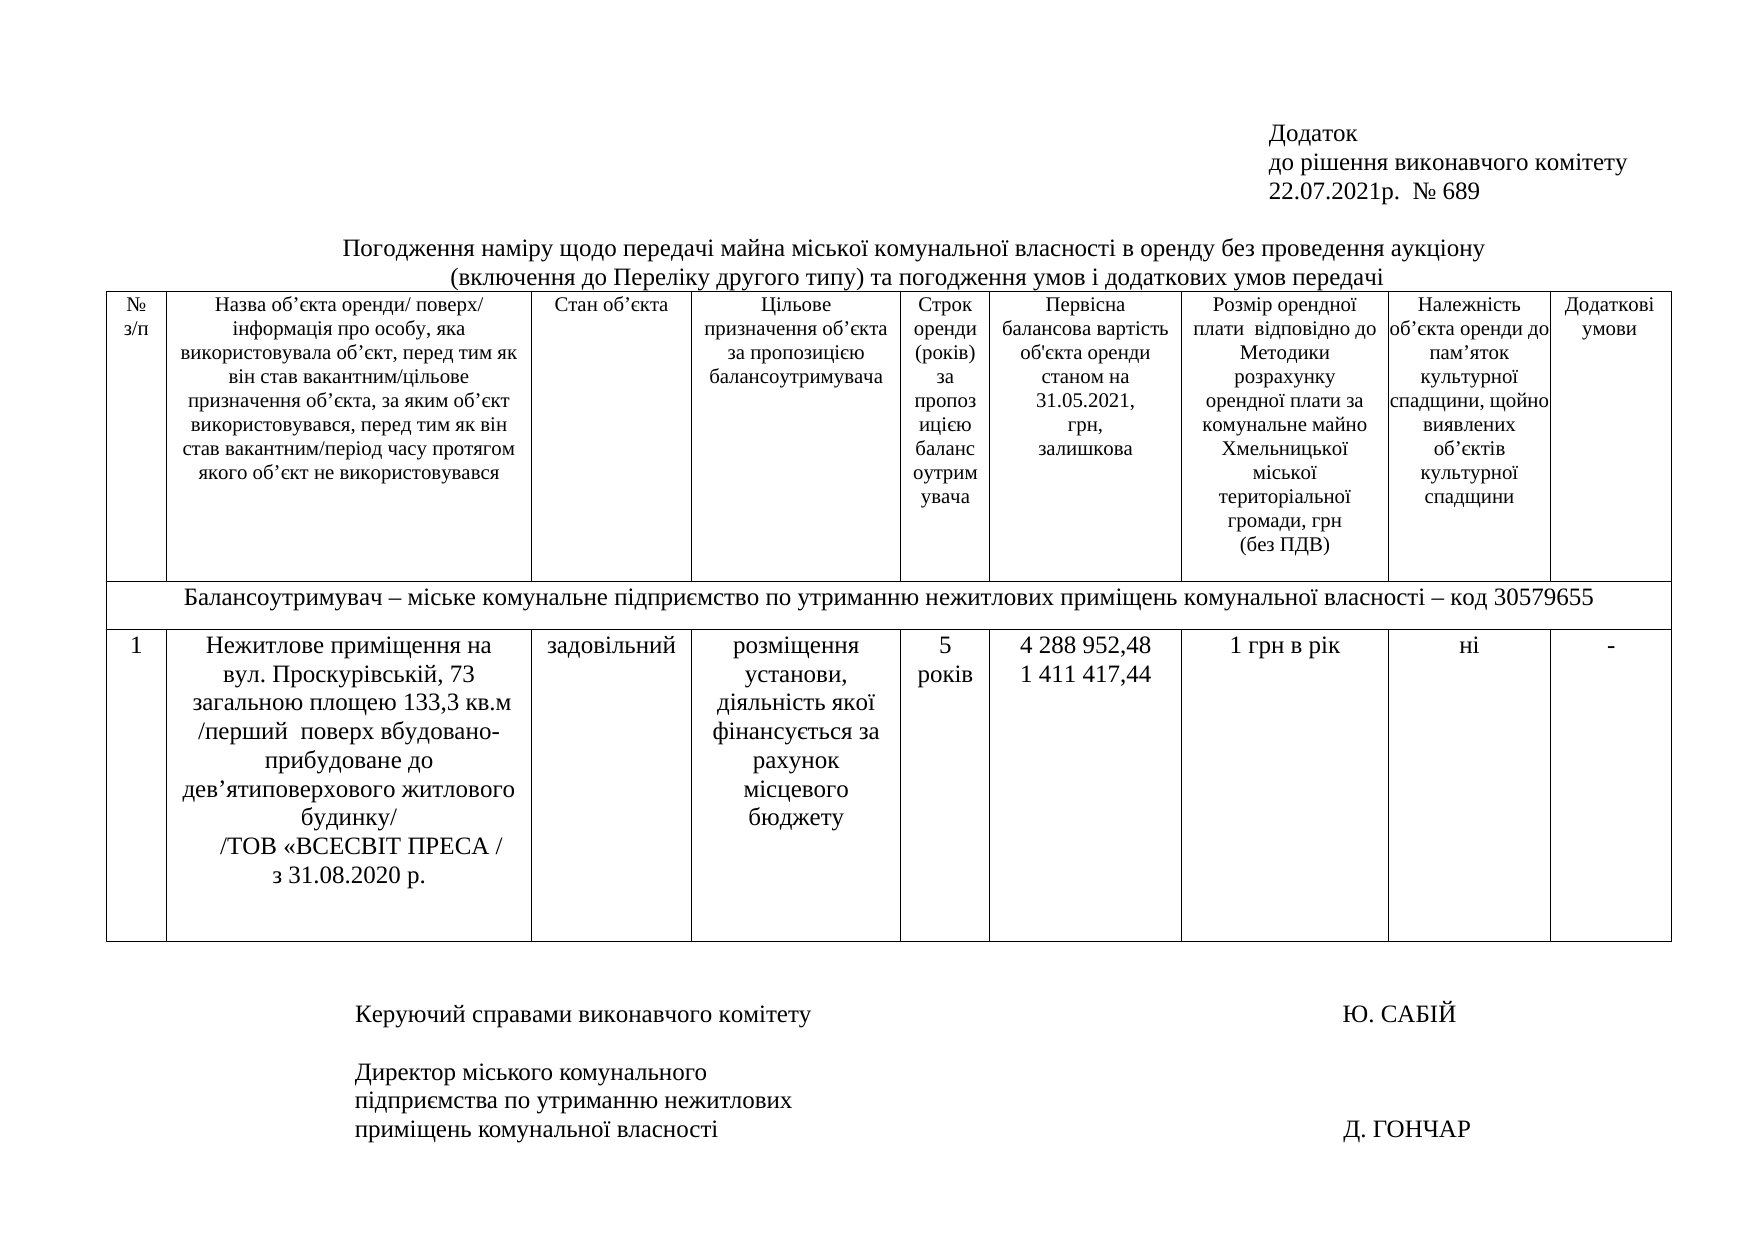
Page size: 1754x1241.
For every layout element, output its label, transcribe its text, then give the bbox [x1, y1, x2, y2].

text до рішення виконавчого комітету [1195, 147, 1665, 176]
text Керуючий справами виконавчого комітету Ю. САБІЙ [162, 999, 1670, 1028]
table_cell ні [1389, 630, 1550, 941]
text (включення до Переліку другого типу) та погодження умов і додаткових умов передачі [162, 262, 1665, 291]
text Додаток [1195, 118, 1665, 147]
text підприємства по утриманню нежитлових [354, 1085, 1665, 1114]
table_cell Нежитлове приміщення на вул. Проскурівській, 73 загальною площею 133,3 кв.м /перший поверх вбудовано-прибудоване до дев’ятиповерхового житлового будинку/ /ТОВ «ВСЕСВІТ ПРЕСА / з 31.08.2020 р. [167, 630, 531, 941]
text приміщень комунальної власності Д. ГОНЧАР [354, 1114, 1665, 1143]
table_cell Балансоутримувач – міське комунальне підприємство по утриманню нежитлових приміщень комунальної власності – код 30579655 [107, 582, 1671, 629]
table_header Стан об’єкта [532, 292, 691, 581]
table_header Розмір орендної плати відповідно до Методики розрахунку орендної плати за комунальне майно Хмельницької міської територіальної громади, грн (без ПДВ) [1182, 292, 1388, 581]
table_header № з/п [107, 292, 166, 581]
table_cell 1 грн в рік [1182, 630, 1388, 941]
text 22.07.2021р. № 689 [1195, 176, 1665, 204]
table_header Належність об’єкта оренди до пам’яток культурної спадщини, щойно виявлених об’єктів культурної спадщини [1389, 292, 1550, 581]
table_header Додаткові умови [1551, 292, 1671, 581]
table_cell 1 [107, 630, 166, 941]
table_cell задовільний [532, 630, 691, 941]
table_header Строк оренди (років) за пропозицією балансоутримувача [901, 292, 989, 581]
table_cell 5 років [901, 630, 989, 941]
table_header Назва об’єкта оренди/ поверх/ інформація про особу, яка використовувала об’єкт, перед тим як він став вакантним/цільове призначення об’єкта, за яким об’єкт використовувався, перед тим як він став вакантним/період часу протягом якого об’єкт не використовувався [167, 292, 531, 581]
table_cell 4 288 952,48 1 411 417,44 [990, 630, 1181, 941]
text Погодження наміру щодо передачі майна міської комунальної власності в оренду без проведення аукціону [162, 233, 1665, 262]
text Директор міського комунального [354, 1057, 1665, 1085]
table_cell розміщення установи, діяльність якої фінансується за рахунок місцевого бюджету [692, 630, 900, 941]
table_header Первісна балансова вартість об'єкта оренди станом на 31.05.2021, грн, залишкова [990, 292, 1181, 581]
table_cell - [1551, 630, 1671, 941]
table_header Цільове призначення об’єкта за пропозицією балансоутримувача [692, 292, 900, 581]
